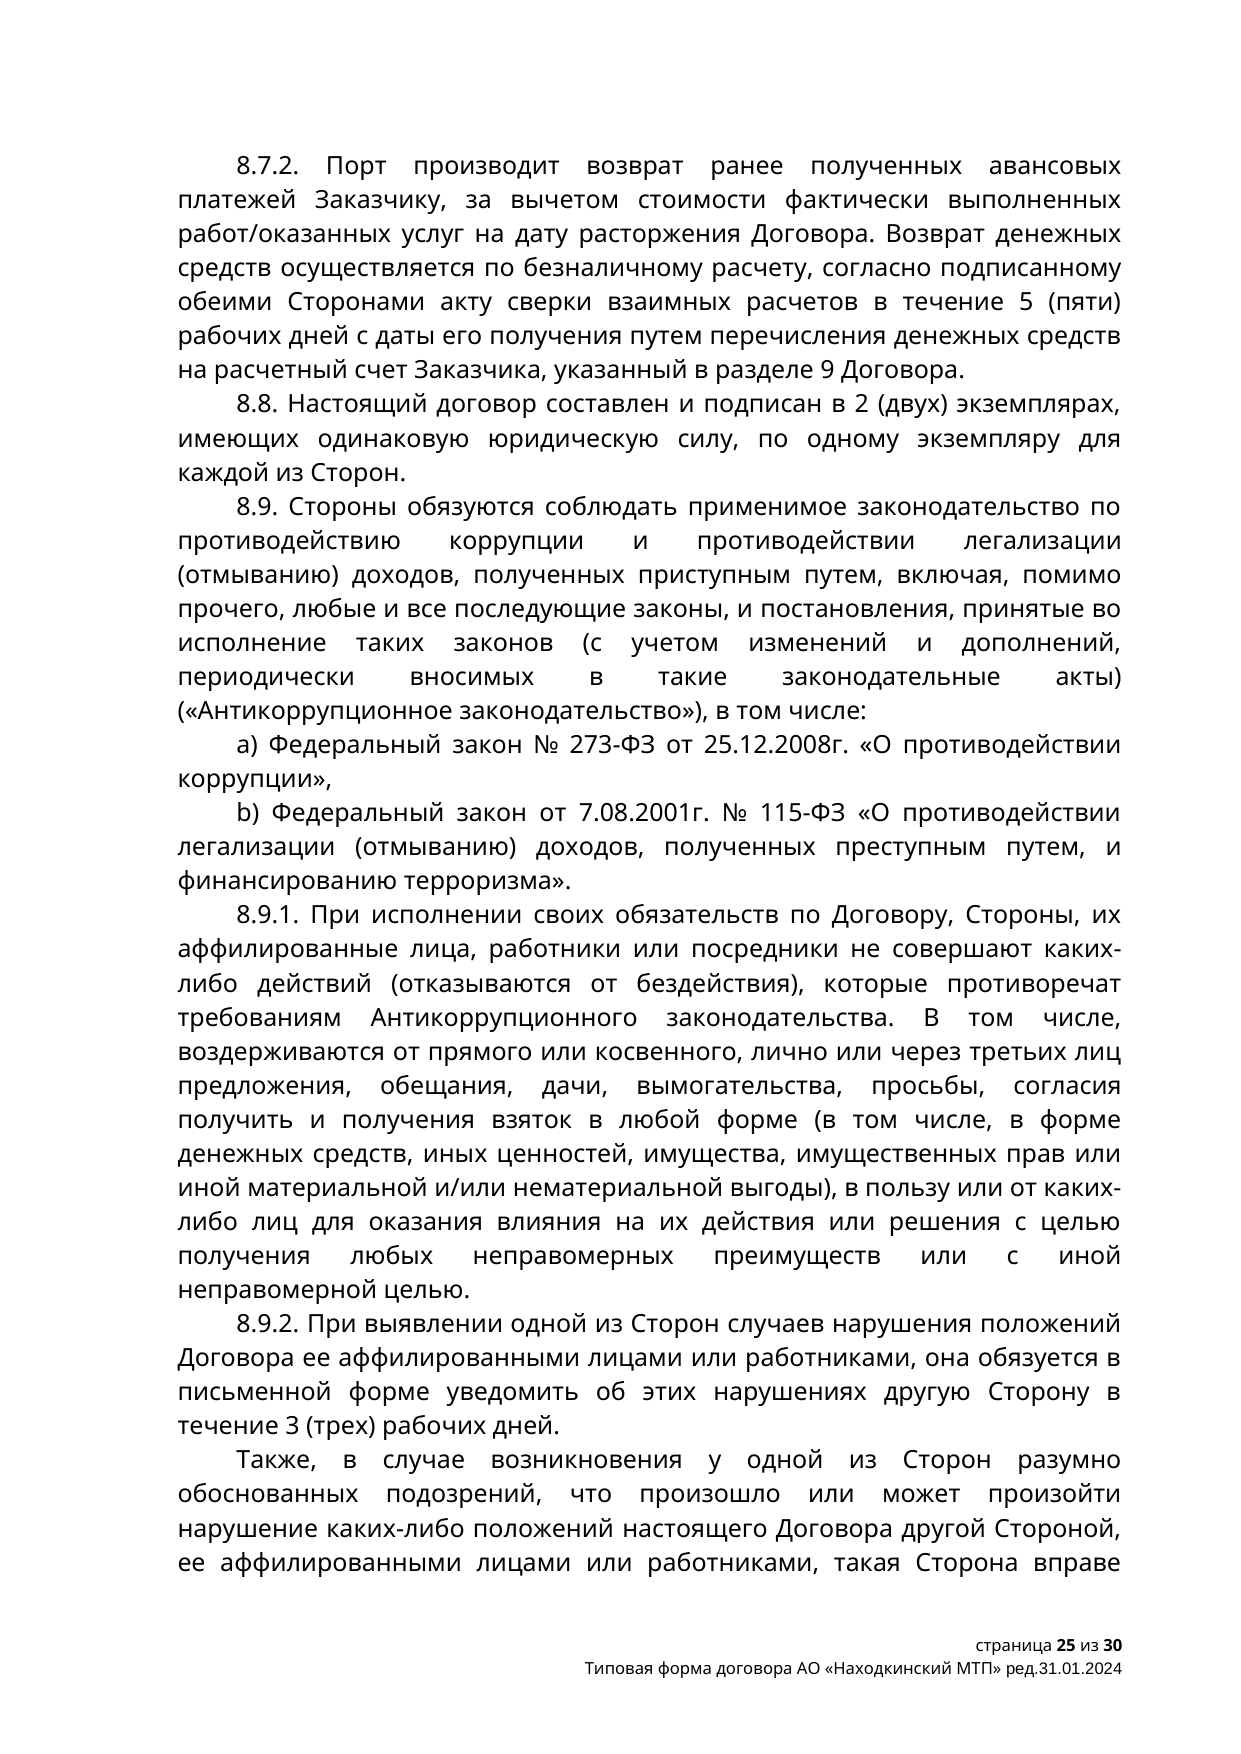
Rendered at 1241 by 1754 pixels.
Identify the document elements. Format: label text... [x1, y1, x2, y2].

text b) Федеральный закон от 7.08.2001г. № 115-ФЗ «О противодействии легализации (отмыванию) доходов, полученных преступным путем, и финансированию терроризма». [177, 795, 1122, 897]
text 8.9. Стороны обязуются соблюдать применимое законодательство по противодействию коррупции и противодействии легализации (отмыванию) доходов, полученных приступным путем, включая, помимо прочего, любые и все последующие законы, и постановления, принятые во исполнение таких законов (с учетом изменений и дополнений, периодически вносимых в такие законодательные акты) («Антикоррупционное законодательство»), в том числе: [177, 488, 1122, 727]
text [177, 1442, 1122, 1578]
text а) Федеральный закон № 273-ФЗ от 25.12.2008г. «О противодействии коррупции», [177, 727, 1122, 795]
text 8.9.2. При выявлении одной из Сторон случаев нарушения положений Договора ее аффилированными лицами или работниками, она обязуется в письменной форме уведомить об этих нарушениях другую Сторону в течение 3 (трех) рабочих дней. [177, 1306, 1122, 1442]
text 8.9.1. При исполнении своих обязательств по Договору, Стороны, их аффилированные лица, работники или посредники не совершают каких-либо действий (отказываются от бездействия), которые противоречат требованиям Антикоррупционного законодательства. В том числе, воздерживаются от прямого или косвенного, лично или через третьих лиц предложения, обещания, дачи, вымогательства, просьбы, согласия получить и получения взяток в любой форме (в том числе, в форме денежных средств, иных ценностей, имущества, имущественных прав или иной материальной и/или нематериальной выгоды), в пользу или от каких-либо лиц для оказания влияния на их действия или решения с целью получения любых неправомерных преимуществ или с иной неправомерной целью. [177, 897, 1122, 1306]
text 8.7.2. Порт производит возврат ранее полученных авансовых платежей Заказчику, за вычетом стоимости фактически выполненных работ/оказанных услуг на дату расторжения Договора. Возврат денежных средств осуществляется по безналичному расчету, согласно подписанному обеими Сторонами акту сверки взаимных расчетов в течение 5 (пяти) рабочих дней с даты его получения путем перечисления денежных средств на расчетный счет Заказчика, указанный в разделе 9 Договора. [177, 148, 1122, 386]
text 8.8. Настоящий договор составлен и подписан в 2 (двух) экземплярах, имеющих одинаковую юридическую силу, по одному экземпляру для каждой из Сторон. [177, 386, 1122, 488]
